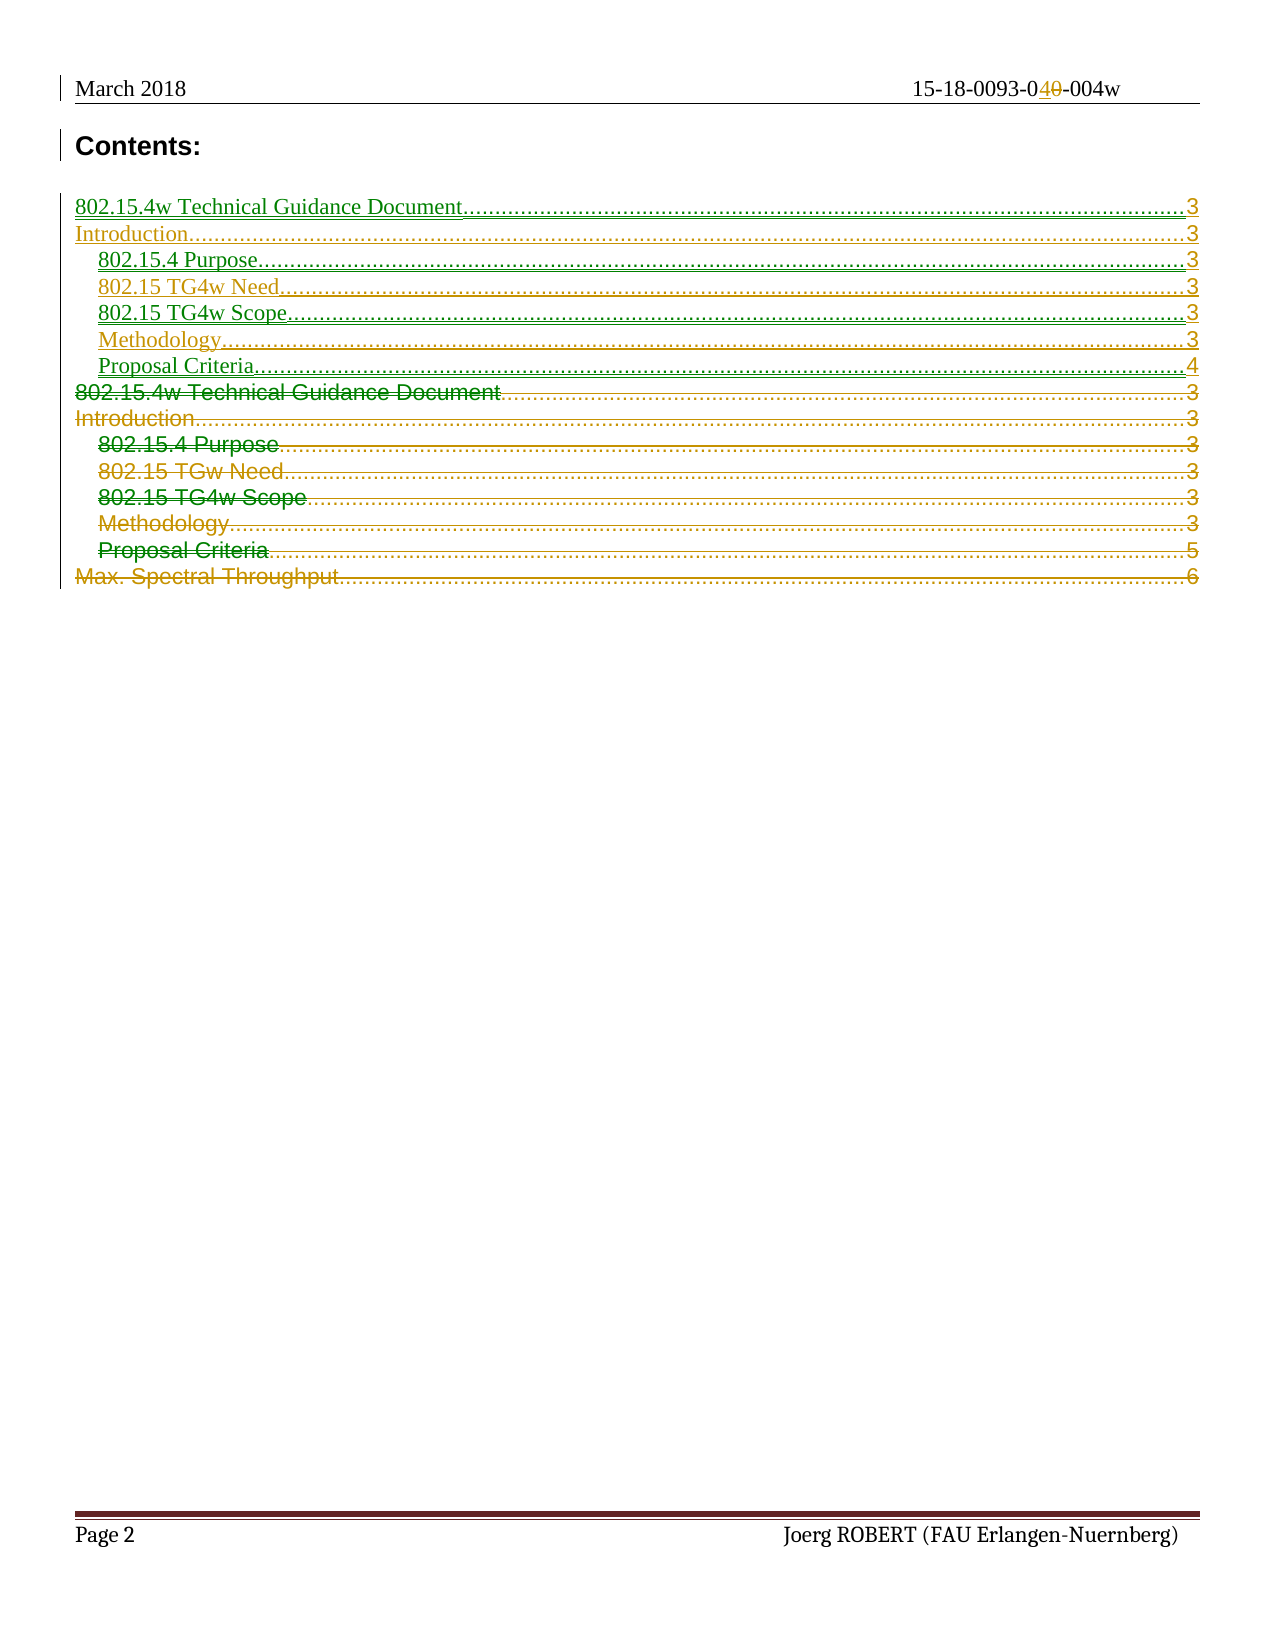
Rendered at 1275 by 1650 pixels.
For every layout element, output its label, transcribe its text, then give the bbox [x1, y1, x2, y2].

subtitle Contents: [75, 129, 1200, 161]
